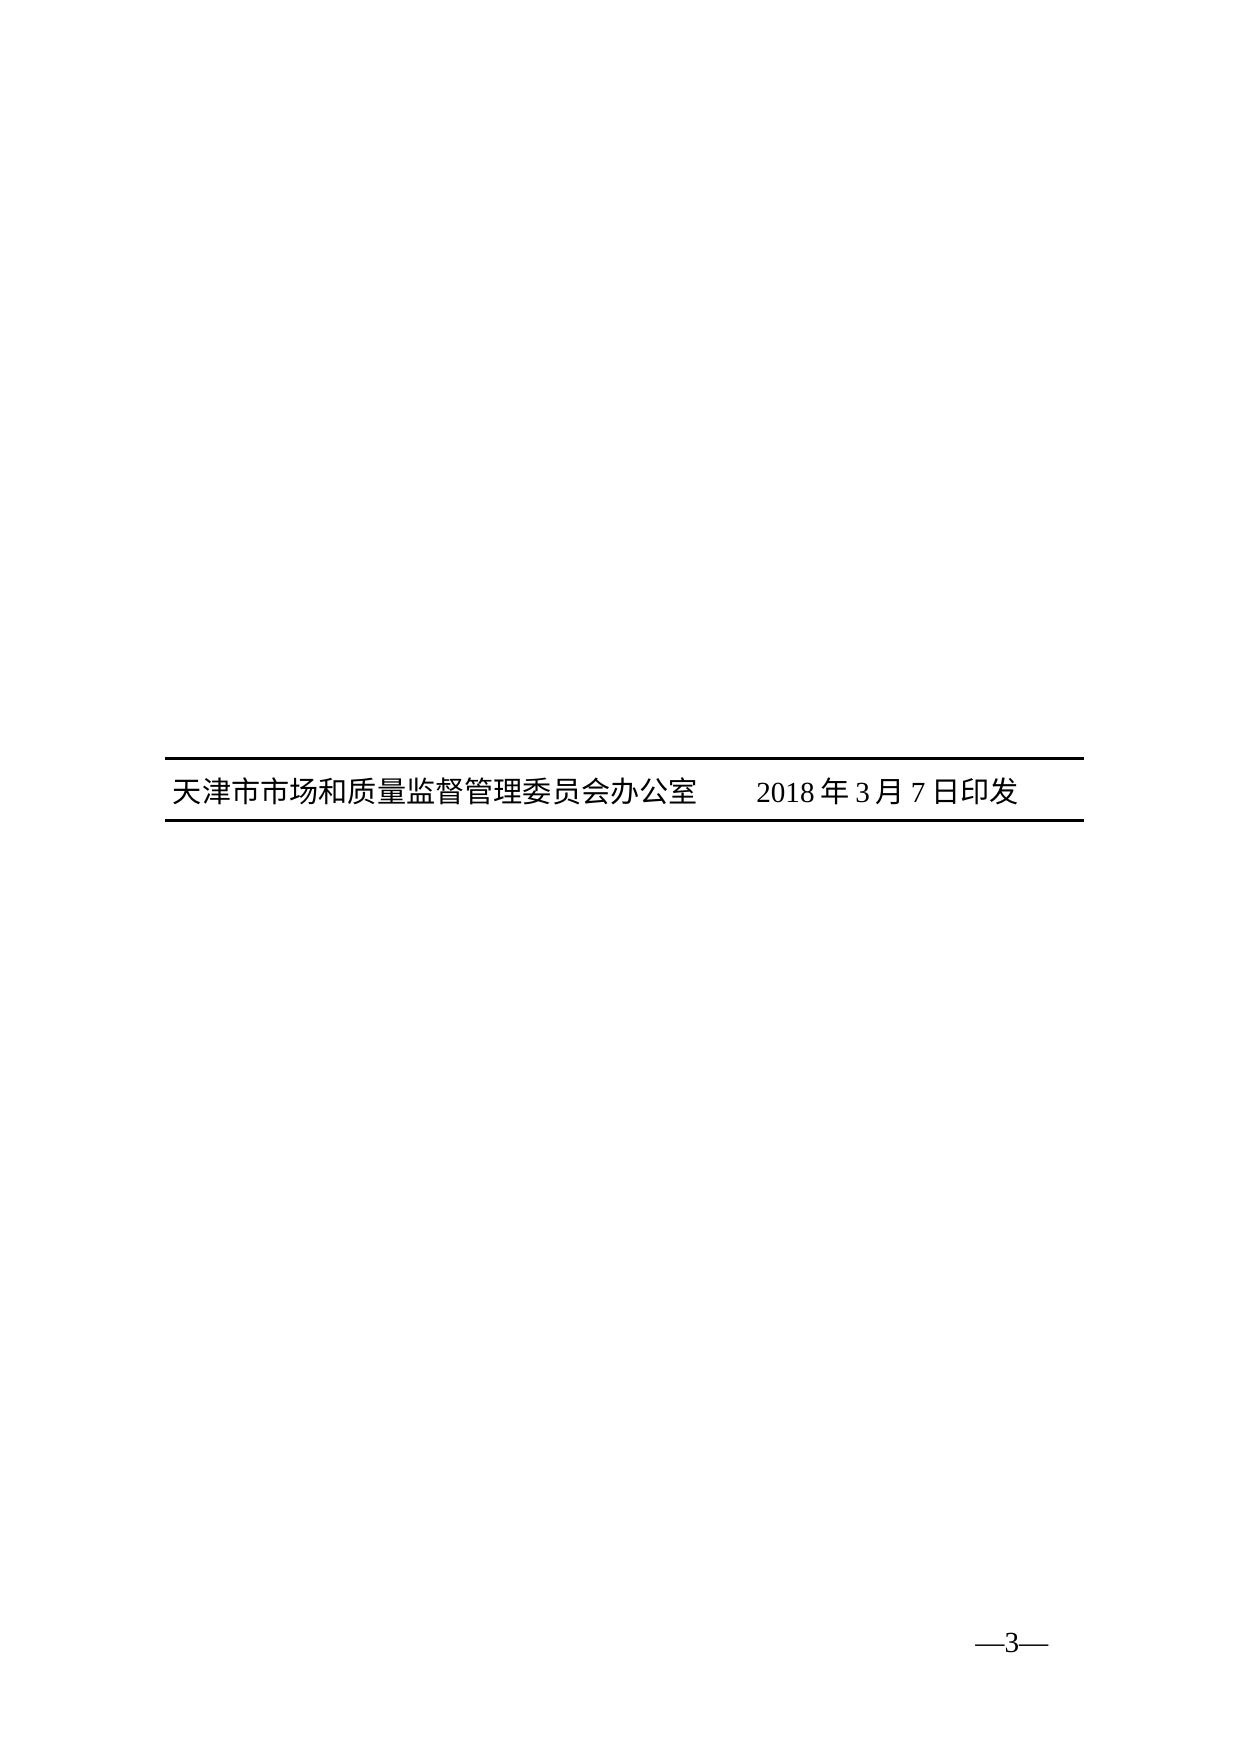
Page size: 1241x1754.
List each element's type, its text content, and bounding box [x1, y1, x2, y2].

text 天津市市场和质量监督管理委员会办公室 2018年3月7日印发 [165, 753, 1087, 815]
